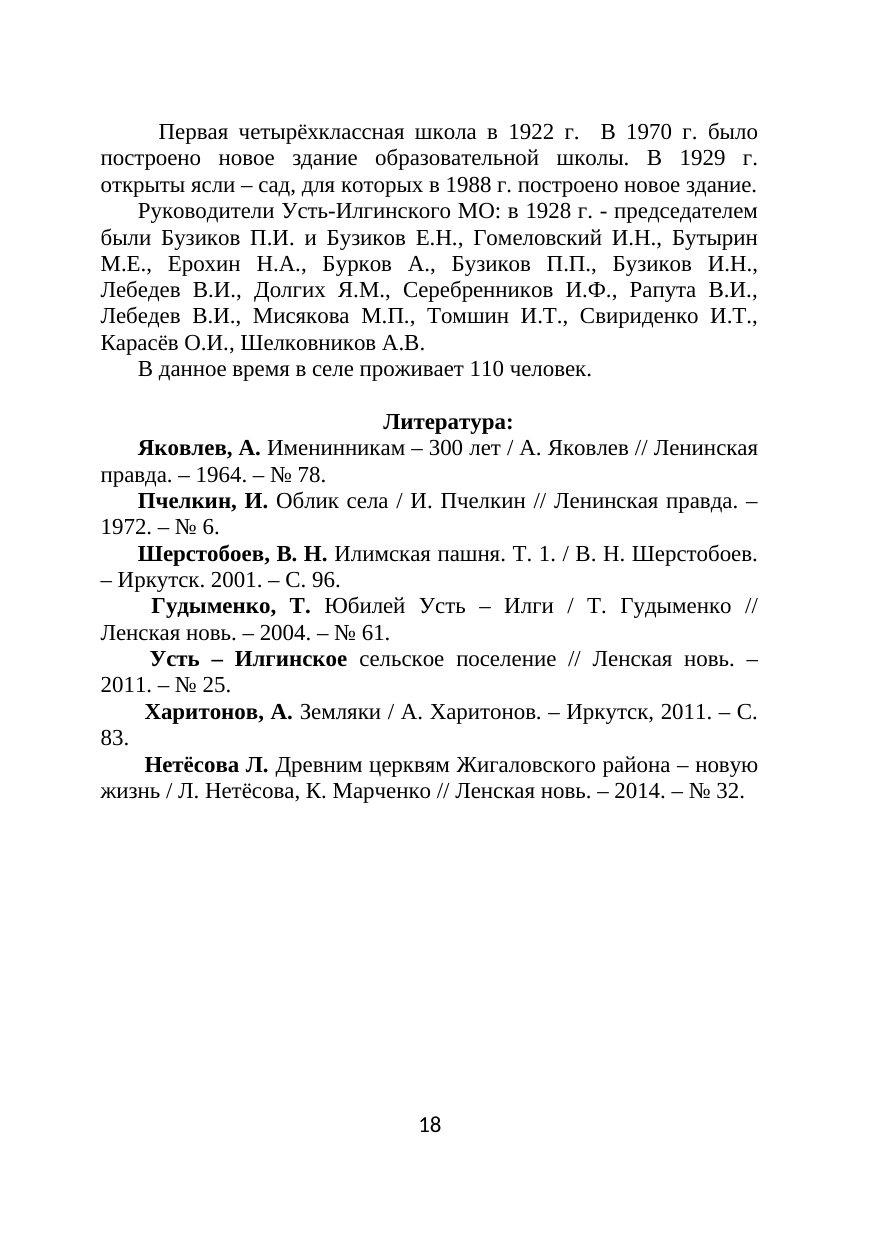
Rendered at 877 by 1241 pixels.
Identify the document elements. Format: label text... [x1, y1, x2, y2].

text Харитонов, А. Земляки / А. Харитонов. – Иркутск, 2011. – С. 83. [100, 698, 759, 751]
text Руководители Усть-Илгинского МО: в 1928 г. - председателем были Бузиков П.И. и Бузиков Е.Н., Гомеловский И.Н., Бутырин М.Е., Ерохин Н.А., Бурков А., Бузиков П.П., Бузиков И.Н., Лебедев В.И., Долгих Я.М., Серебренников И.Ф., Рапута В.И., Лебедев В.И., Мисякова М.П., Томшин И.Т., Cвириденко И.Т., Карасёв О.И., Шелковников А.В. [100, 197, 759, 355]
text Шерстобоев, В. Н. Илимская пашня. Т. 1. / В. Н. Шерстобоев. – Иркутск. 2001. – С. 96. [100, 540, 759, 592]
text Усть – Илгинское сельское поселение // Ленская новь. – 2011. – № 25. [100, 645, 759, 698]
text Пчелкин, И. Облик села / И. Пчелкин // Ленинская правда. – 1972. – № 6. [100, 487, 759, 540]
text Первая четырёхклассная школа в 1922 г. В 1970 г. было построено новое здание образовательной школы. В 1929 г. открыты ясли – сад, для которых в 1988 г. построено новое здание. [100, 118, 759, 197]
text Литература: [100, 408, 759, 434]
text Яковлев, А. Именинникам – 300 лет / А. Яковлев // Ленинская правда. – 1964. – № 78. [100, 434, 759, 487]
text Гудыменко, Т. Юбилей Усть – Илги / Т. Гудыменко // Ленская новь. – 2004. – № 61. [100, 592, 759, 645]
text В данное время в селе проживает 110 человек. [100, 355, 759, 382]
text Нетёсова Л. Древним церквям Жигаловского района – новую жизнь / Л. Нетёсова, К. Марченко // Ленская новь. – 2014. – № 32. [100, 751, 759, 803]
